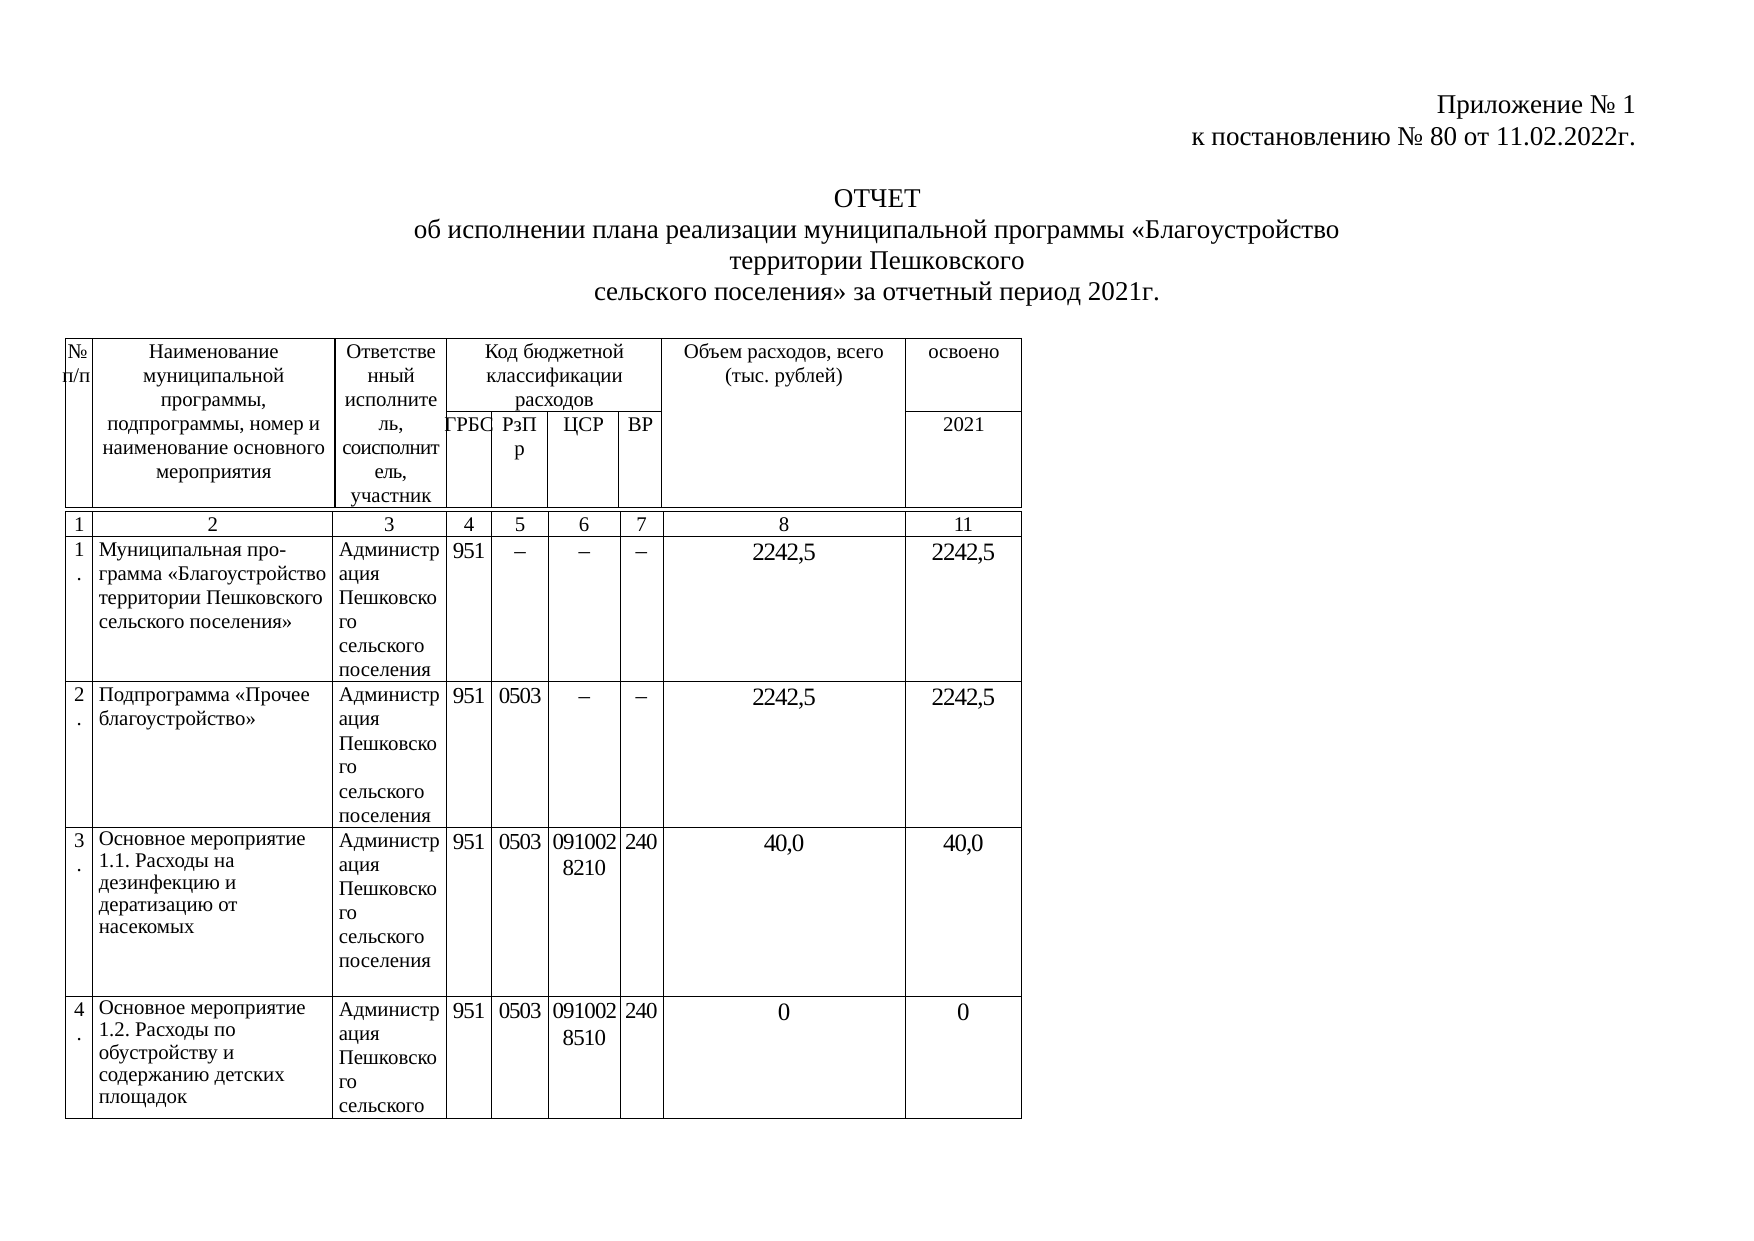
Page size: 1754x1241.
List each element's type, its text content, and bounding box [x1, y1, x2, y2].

table_cell 0910028210 [549, 828, 620, 996]
table_header 11 [906, 512, 1021, 536]
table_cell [333, 828, 446, 996]
table_cell Муниципальная программа «Благоустройство территории Пешковского сельского поселения» [93, 537, 332, 681]
table_cell 240 [621, 828, 663, 996]
table_cell 4. [66, 997, 92, 1117]
table_header Ответственный исполнитель, соисполнитель, участник [336, 339, 446, 507]
table_cell Основное мероприятие 1.1. Расходы на дезинфекцию и дератизацию от насекомых [93, 828, 332, 996]
table_cell 3. [66, 828, 92, 996]
table_cell 0503 [492, 997, 548, 1117]
table_cell 951 [447, 828, 491, 996]
text территории Пешковского [118, 244, 1636, 276]
text Приложение № 1 [118, 89, 1636, 120]
text сельского поселения» за отчетный период 2021г. [118, 276, 1636, 307]
table_cell – [549, 682, 620, 827]
table_cell 951 [447, 682, 491, 827]
table_cell 0910028510 [549, 997, 620, 1117]
table_cell – [549, 537, 620, 681]
table_cell 2242,5 [664, 682, 905, 827]
table_header 1 [66, 512, 92, 536]
table_header 5 [492, 512, 548, 536]
table_cell ВР [619, 412, 661, 507]
table_cell – [492, 537, 548, 681]
table_header освоено [906, 339, 1021, 411]
table_cell 40,0 [664, 828, 905, 996]
table_header Наименование муниципальной программы, подпрограммы, номер и наименование основного мероприятия [93, 339, 334, 507]
table_cell 2242,5 [664, 537, 905, 681]
table_cell 1. [66, 537, 92, 681]
table_cell 2242,5 [906, 682, 1021, 827]
table_header 7 [621, 512, 663, 536]
table_cell 2021 [906, 412, 1021, 507]
table_cell ГРБС [447, 412, 491, 507]
text ОТЧЕТ [118, 182, 1636, 213]
table_cell 0 [906, 997, 1021, 1117]
table_cell РзПр [492, 412, 547, 507]
table_cell 2. [66, 682, 92, 827]
table_header 3 [333, 512, 446, 536]
text об исполнении плана реализации муниципальной программы «Благоустройство [118, 213, 1636, 244]
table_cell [93, 997, 332, 1117]
table_cell 0503 [492, 682, 548, 827]
table_cell 0503 [492, 828, 548, 996]
table_header 6 [549, 512, 620, 536]
table_header 4 [447, 512, 491, 536]
table_cell – [621, 682, 663, 827]
table_cell ЦСР [548, 412, 618, 507]
table_cell – [621, 537, 663, 681]
table_cell Администрация Пешковского сельского поселения [333, 537, 446, 681]
table_cell 0 [664, 997, 905, 1117]
table_header 2 [93, 512, 332, 536]
table_header 8 [664, 512, 905, 536]
table_cell Подпрограмма «Прочее благоустройство» [93, 682, 332, 827]
table_header № п/п [66, 339, 92, 507]
table_header Код бюджетной классификации расходов [447, 339, 661, 411]
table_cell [333, 997, 446, 1117]
table_cell Администрация Пешковского сельского поселения [333, 682, 446, 827]
table_cell 951 [447, 537, 491, 681]
text к постановлению № 80 от 11.02.2022г. [118, 120, 1636, 151]
table_header Объем расходов, всего (тыс. рублей) [662, 339, 905, 507]
table_cell 40,0 [906, 828, 1021, 996]
table_cell 951 [447, 997, 491, 1117]
table_cell 240 [621, 997, 663, 1117]
table_cell 2242,5 [906, 537, 1021, 681]
